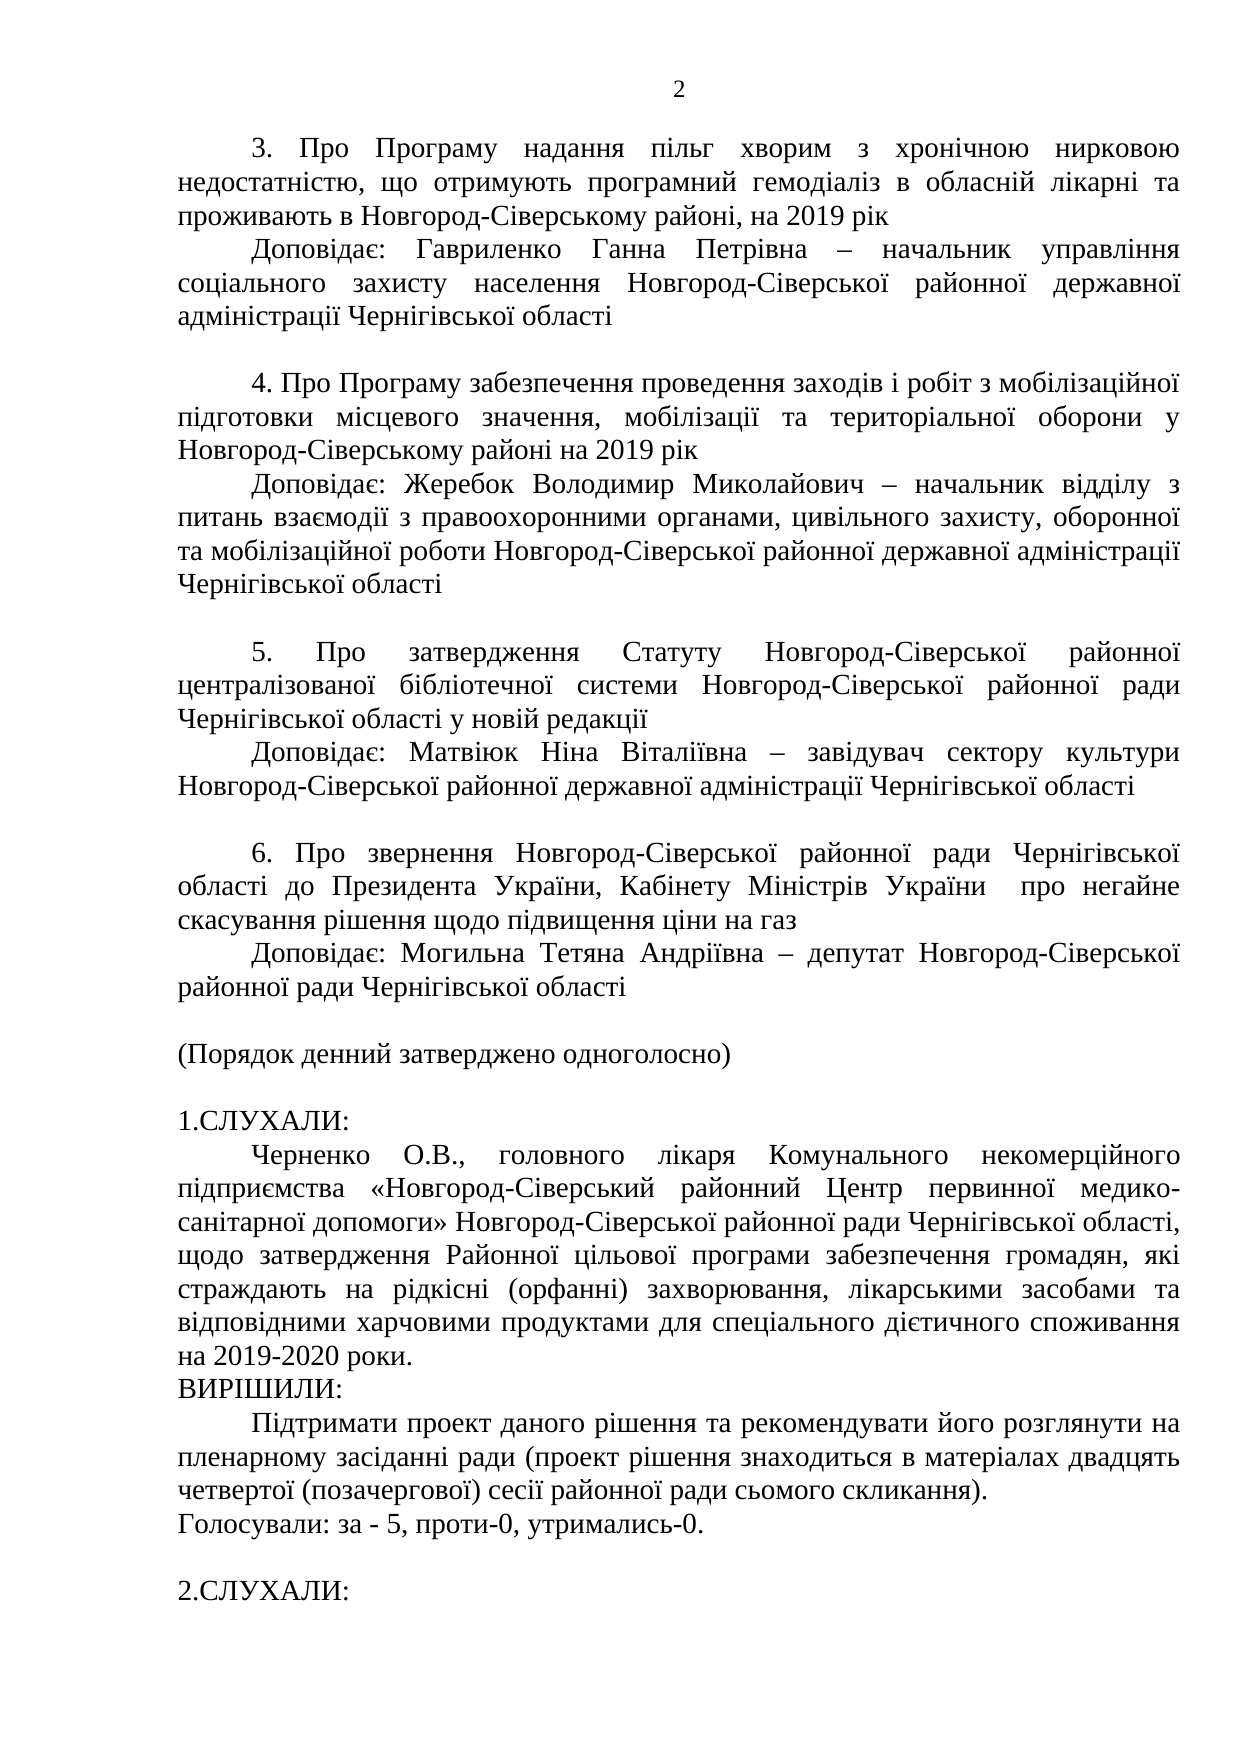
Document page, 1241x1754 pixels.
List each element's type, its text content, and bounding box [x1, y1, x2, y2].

text 5. Про затвердження Статуту Новгород-Сіверської районної централізованої бібліотечної системи Новгород-Сіверської районної ради Чернігівської області у новій редакції [177, 634, 1181, 734]
list Доповідає: Матвіюк Ніна Віталіївна – завідувач сектору культури Новгород-Сіверської районної державної адміністрації Чернігівської області [177, 734, 1181, 801]
list (Порядок денний затверджено одноголосно) [177, 1036, 1181, 1070]
list 1.СЛУХАЛИ: [177, 1103, 1181, 1137]
list 4. Про Програму забезпечення проведення заходів і робіт з мобілізаційної підготовки місцевого значення, мобілізації та територіальної оборони у Новгород-Сіверському районі на 2019 рік [177, 365, 1181, 466]
text 6. Про звернення Новгород-Сіверської районної ради Чернігівської області до Президента України, Кабінету Міністрів України про негайне скасування рішення щодо підвищення ціни на газ [177, 835, 1181, 936]
list ВИРІШИЛИ: [177, 1372, 1181, 1405]
text Доповідає: Гавриленко Ганна Петрівна – начальник управління соціального захисту населення Новгород-Сіверської районної державної адміністрації Чернігівської області [177, 231, 1181, 332]
list 3. Про Програму надання пільг хворим з хронічною нирковою недостатністю, що отримують програмний гемодіаліз в обласній лікарні та проживають в Новгород-Сіверському районі, на 2019 рік [177, 131, 1181, 231]
list 2.СЛУХАЛИ: [177, 1573, 1181, 1606]
list Голосували: за - 5, проти-0, утримались-0. [177, 1506, 1181, 1539]
text Доповідає: Жеребок Володимир Миколайович – начальник відділу з питань взаємодії з правоохоронними органами, цивільного захисту, оборонної та мобілізаційної роботи Новгород-Сіверської районної державної адміністрації Чернігівської області [177, 466, 1181, 600]
list Доповідає: Могильна Тетяна Андріївна – депутат Новгород-Сіверської районної ради Чернігівської області [177, 936, 1181, 1003]
list Черненко О.В., головного лікаря Комунального некомерційного підприємства «Новгород-Сіверський районний Центр первинної медико-санітарної допомоги» Новгород-Сіверської районної ради Чернігівської області, щодо затвердження Районної цільової програми забезпечення громадян, які страждають на рідкісні (орфанні) захворювання, лікарськими засобами та відповідними харчовими продуктами для спеціального дієтичного споживання на 2019-2020 роки. [177, 1137, 1181, 1372]
